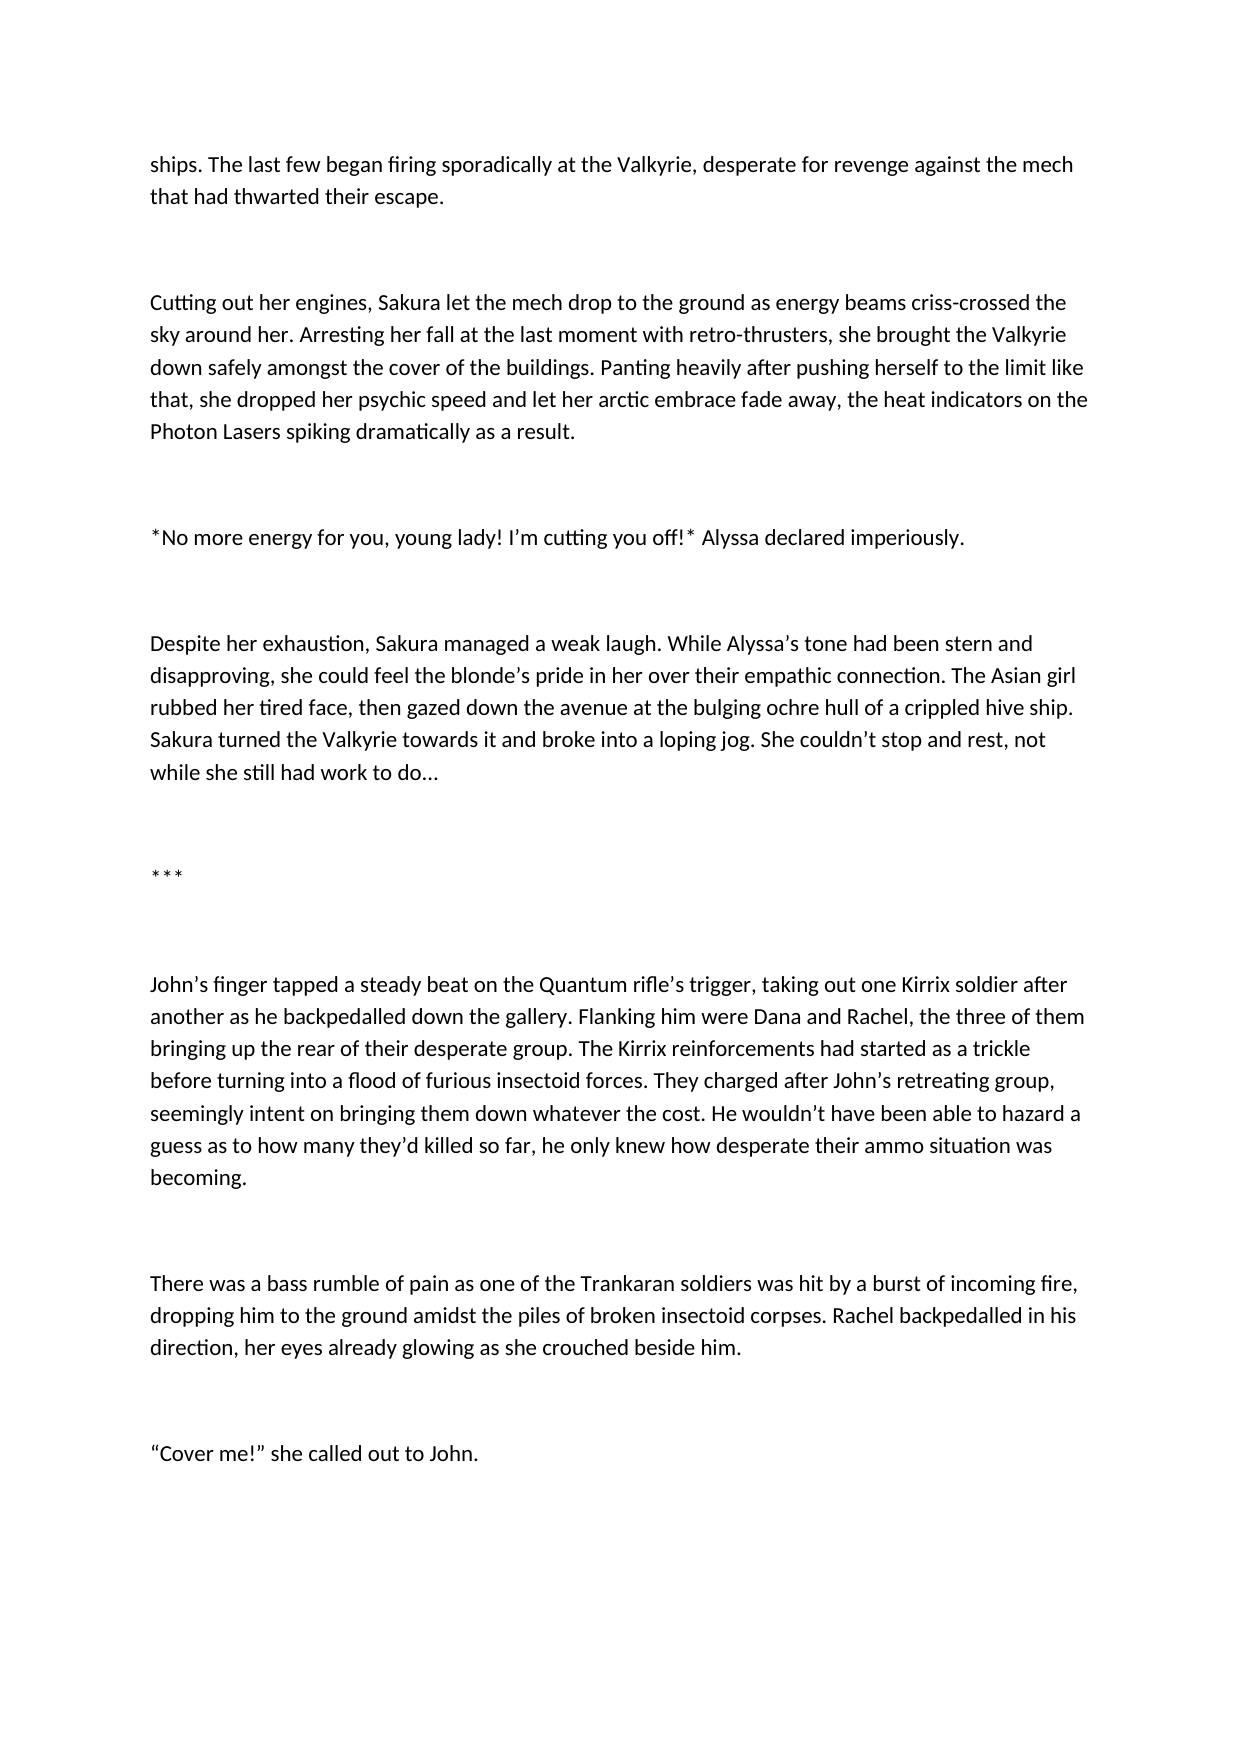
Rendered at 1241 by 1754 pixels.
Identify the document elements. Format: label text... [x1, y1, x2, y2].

text Cutting out her engines, Sakura let the mech drop to the ground as energy beams criss-crossed the sky around her. Arresting her fall at the last moment with retro-thrusters, she brought the Valkyrie down safely amongst the cover of the buildings. Panting heavily after pushing herself to the limit like that, she dropped her psychic speed and let her arctic embrace fade away, the heat indicators on the Photon Lasers spiking dramatically as a result. [150, 288, 1090, 445]
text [150, 150, 1090, 210]
text “Cover me!” she called out to John. [150, 1439, 1090, 1467]
text Despite her exhaustion, Sakura managed a weak laugh. While Alyssa’s tone had been stern and disapproving, she could feel the blonde’s pride in her over their empathic connection. The Asian girl rubbed her tired face, then gazed down the avenue at the bulging ochre hull of a crippled hive ship. Sakura turned the Valkyrie towards it and broke into a loping jog. She couldn’t stop and rest, not while she still had work to do... [150, 629, 1090, 786]
text There was a bass rumble of pain as one of the Trankaran soldiers was hit by a burst of incoming fire, dropping him to the ground amidst the piles of broken insectoid corpses. Rachel backpedalled in his direction, her eyes already glowing as she crouched beside him. [150, 1269, 1090, 1361]
text *No more energy for you, young lady! I’m cutting you off!* Alyssa declared imperiously. [150, 523, 1090, 551]
text *** [150, 864, 1090, 892]
text John’s finger tapped a steady beat on the Quantum rifle’s trigger, taking out one Kirrix soldier after another as he backpedalled down the gallery. Flanking him were Dana and Rachel, the three of them bringing up the rear of their desperate group. The Kirrix reinforcements had started as a trickle before turning into a flood of furious insectoid forces. They charged after John’s retreating group, seemingly intent on bringing them down whatever the cost. He wouldn’t have been able to hazard a guess as to how many they’d killed so far, he only knew how desperate their ammo situation was becoming. [150, 970, 1090, 1191]
